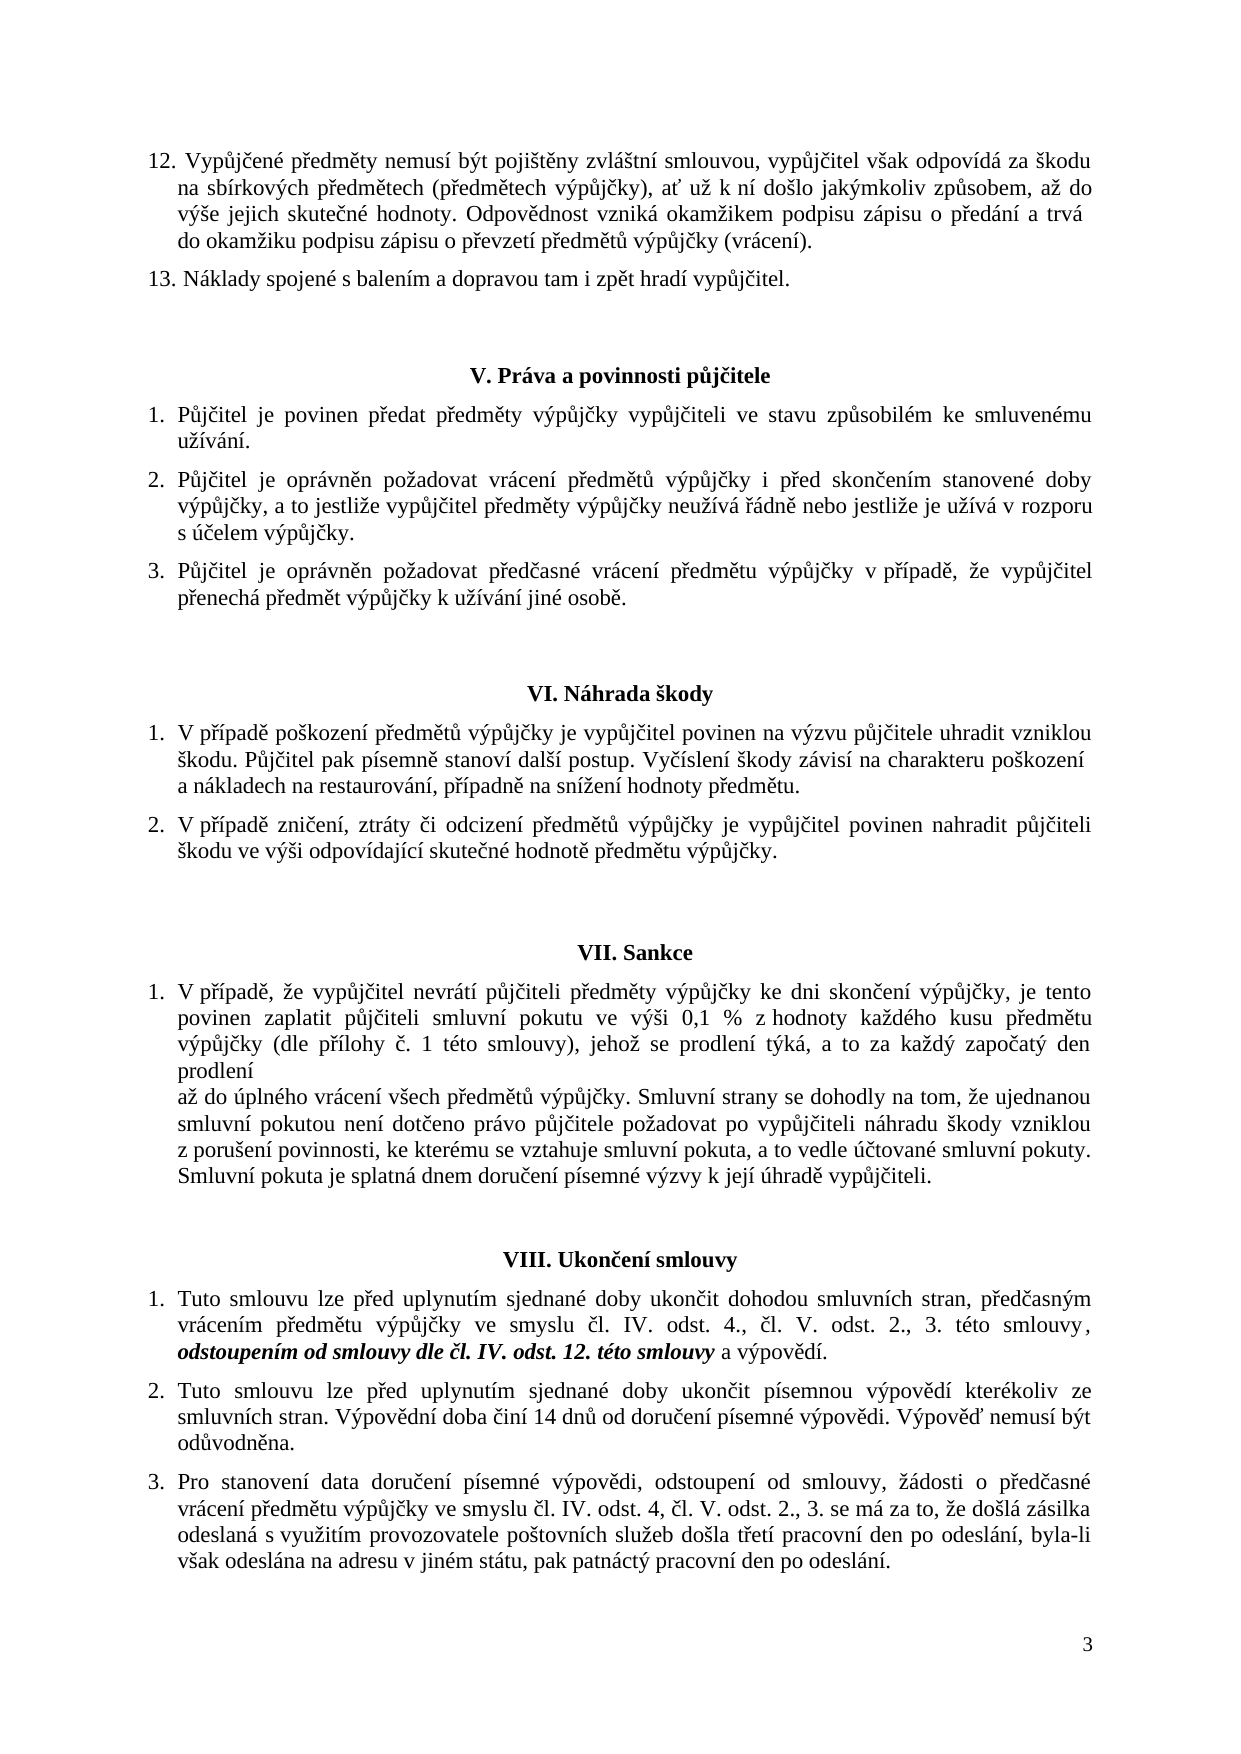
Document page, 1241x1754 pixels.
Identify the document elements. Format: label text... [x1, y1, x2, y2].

list Náklady spojené s balením a dopravou tam i zpět hradí vypůjčitel. [148, 266, 1093, 292]
list Půjčitel je povinen předat předměty výpůjčky vypůjčiteli ve stavu způsobilém ke smluvenému užívání. [148, 401, 1093, 453]
list Vypůjčené předměty nemusí být pojištěny zvláštní smlouvou, vypůjčitel však odpovídá za škodu na sbírkových předmětech (předmětech výpůjčky), ať už k ní došlo jakýmkoliv způsobem, až do výše jejich skutečné hodnoty. Odpovědnost vzniká okamžikem podpisu zápisu o předání a trvá do okamžiku podpisu zápisu o převzetí předmětů výpůjčky (vrácení). [148, 148, 1093, 253]
text VII. Sankce [177, 939, 1093, 965]
list Tuto smlouvu lze před uplynutím sjednané doby ukončit dohodou smluvních stran, předčasným vrácením předmětu výpůjčky ve smyslu čl. IV. odst. 4., čl. V. odst. 2., 3. této smlouvy, odstoupením od smlouvy dle čl. IV. odst. 12. této smlouvy a výpovědí. [148, 1285, 1093, 1364]
list Tuto smlouvu lze před uplynutím sjednané doby ukončit písemnou výpovědí kterékoliv ze smluvních stran. Výpovědní doba činí 14 dnů od doručení písemné výpovědi. Výpověď nemusí být odůvodněna. [148, 1377, 1093, 1456]
list Půjčitel je oprávněn požadovat vrácení předmětů výpůjčky i před skončením stanovené doby výpůjčky, a to jestliže vypůjčitel předměty výpůjčky neužívá řádně nebo jestliže je užívá v rozporu s účelem výpůjčky. [148, 466, 1093, 545]
list V případě, že vypůjčitel nevrátí půjčiteli předměty výpůjčky ke dni skončení výpůjčky, je tento povinen zaplatit půjčiteli smluvní pokutu ve výši 0,1 % z hodnoty každého kusu předmětu výpůjčky (dle přílohy č. 1 této smlouvy), jehož se prodlení týká, a to za každý započatý den prodlení až do úplného vrácení všech předmětů výpůjčky. Smluvní strany se dohodly na tom, že ujednanou smluvní pokutou není dotčeno právo půjčitele požadovat po vypůjčiteli náhradu škody vzniklou z porušení povinnosti, ke kterému se vztahuje smluvní pokuta, a to vedle účtované smluvní pokuty. Smluvní pokuta je splatná dnem doručení písemné výzvy k její úhradě vypůjčiteli. [148, 978, 1093, 1189]
list Pro stanovení data doručení písemné výpovědi, odstoupení od smlouvy, žádosti o předčasné vrácení předmětu výpůjčky ve smyslu čl. IV. odst. 4, čl. V. odst. 2., 3. se má za to, že došlá zásilka odeslaná s využitím provozovatele poštovních služeb došla třetí pracovní den po odeslání, byla-li však odeslána na adresu v jiném státu, pak patnáctý pracovní den po odeslání. [148, 1468, 1093, 1574]
text V. Práva a povinnosti půjčitele [148, 362, 1093, 388]
list V případě zničení, ztráty či odcizení předmětů výpůjčky je vypůjčitel povinen nahradit půjčiteli škodu ve výši odpovídající skutečné hodnotě předmětu výpůjčky. [148, 811, 1093, 863]
text VIII. Ukončení smlouvy [148, 1246, 1093, 1273]
list V případě poškození předmětů výpůjčky je vypůjčitel povinen na výzvu půjčitele uhradit vzniklou škodu. Půjčitel pak písemně stanoví další postup. Vyčíslení škody závisí na charakteru poškození a nákladech na restaurování, případně na snížení hodnoty předmětu. [148, 719, 1093, 798]
text VI. Náhrada škody [148, 680, 1093, 707]
list Půjčitel je oprávněn požadovat předčasné vrácení předmětu výpůjčky v případě, že vypůjčitel přenechá předmět výpůjčky k užívání jiné osobě. [148, 558, 1093, 610]
